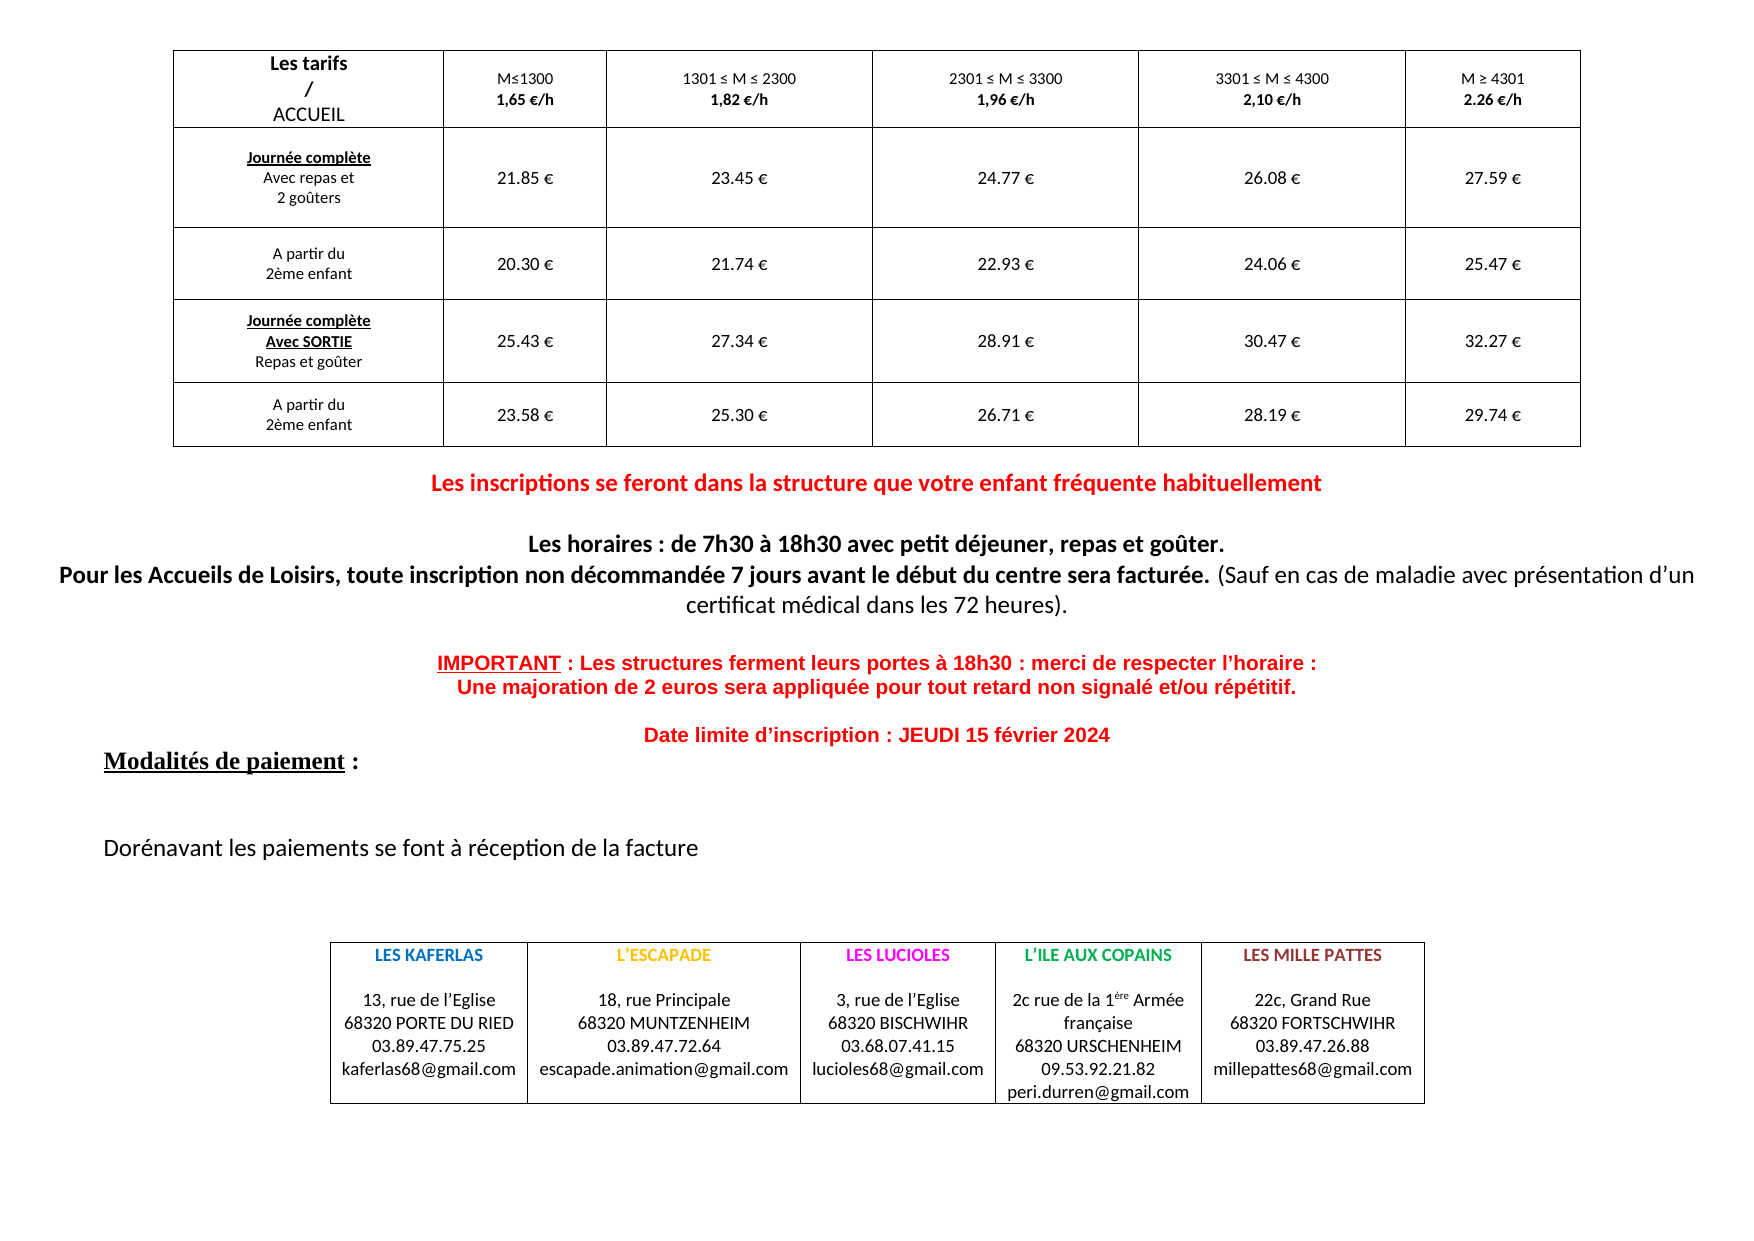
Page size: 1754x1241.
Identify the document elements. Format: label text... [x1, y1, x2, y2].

table_cell 21.85 € [444, 128, 606, 227]
table_header L’ESCAPADE 18, rue Principale 68320 MUNTZENHEIM 03.89.47.72.64 escapade.animation@gmail.com [528, 943, 800, 1103]
table_cell Journée complète Avec repas et 2 goûters [174, 128, 443, 227]
text Modalités de paiement : [29, 746, 1724, 775]
table_header 1301 ≤ M ≤ 2300 1,82 €/h [607, 51, 872, 127]
table_cell A partir du 2ème enfant [174, 383, 443, 446]
table_cell 23.58 € [444, 383, 606, 446]
table_header 3301 ≤ M ≤ 4300 2,10 €/h [1139, 51, 1405, 127]
table_header Les tarifs / ACCUEIL [174, 51, 443, 127]
table_header LES KAFERLAS 13, rue de l’Eglise 68320 PORTE DU RIED 03.89.47.75.25 kaferlas68@gmail.com [331, 943, 527, 1103]
table_header 2301 ≤ M ≤ 3300 1,96 €/h [873, 51, 1138, 127]
table_cell 27.59 € [1406, 128, 1580, 227]
text Les inscriptions se feront dans la structure que votre enfant fréquente habituellement [29, 467, 1724, 498]
table_cell 20.30 € [444, 228, 606, 299]
table_cell 30.47 € [1139, 300, 1405, 382]
table_header LES MILLE PATTES 22c, Grand Rue 68320 FORTSCHWIHR 03.89.47.26.88 millepattes68@gmail.com [1202, 943, 1424, 1103]
table_cell 21.74 € [607, 228, 872, 299]
text Une majoration de 2 euros sera appliquée pour tout retard non signalé et/ou répétitif. [29, 674, 1724, 698]
table_cell 28.19 € [1139, 383, 1405, 446]
table_header M≤1300 1,65 €/h [444, 51, 606, 127]
table_header L’ILE AUX COPAINS 2c rue de la 1ère Armée française 68320 URSCHENHEIM 09.53.92.21.82 peri.durren@gmail.com [996, 943, 1201, 1103]
table_cell 24.77 € [873, 128, 1138, 227]
table_cell 28.91 € [873, 300, 1138, 382]
text Les horaires : de 7h30 à 18h30 avec petit déjeuner, repas et goûter. [29, 528, 1724, 559]
table_header LES LUCIOLES 3, rue de l’Eglise 68320 BISCHWIHR 03.68.07.41.15 lucioles68@gmail.com [801, 943, 995, 1103]
table_cell 26.71 € [873, 383, 1138, 446]
table_cell 29.74 € [1406, 383, 1580, 446]
table_cell 26.08 € [1139, 128, 1405, 227]
table_cell 32.27 € [1406, 300, 1580, 382]
table_cell A partir du 2ème enfant [174, 228, 443, 299]
table_cell 25.43 € [444, 300, 606, 382]
table_cell 27.34 € [607, 300, 872, 382]
table_header M ≥ 4301 2.26 €/h [1406, 51, 1580, 127]
table_cell 22.93 € [873, 228, 1138, 299]
text Date limite d’inscription : JEUDI 15 février 2024 [29, 722, 1724, 746]
text Pour les Accueils de Loisirs, toute inscription non décommandée 7 jours avant le début du centre sera facturée. (Sauf en cas de maladie avec présentation d’un certificat médical dans les 72 heures). [29, 559, 1724, 620]
table_cell 25.30 € [607, 383, 872, 446]
text IMPORTANT : Les structures ferment leurs portes à 18h30 : merci de respecter l’horaire : [29, 651, 1724, 674]
table_cell Journée complète Avec SORTIE Repas et goûter [174, 300, 443, 382]
text Dorénavant les paiements se font à réception de la facture [29, 833, 1724, 863]
table_cell 23.45 € [607, 128, 872, 227]
table_cell 25.47 € [1406, 228, 1580, 299]
table_cell 24.06 € [1139, 228, 1405, 299]
